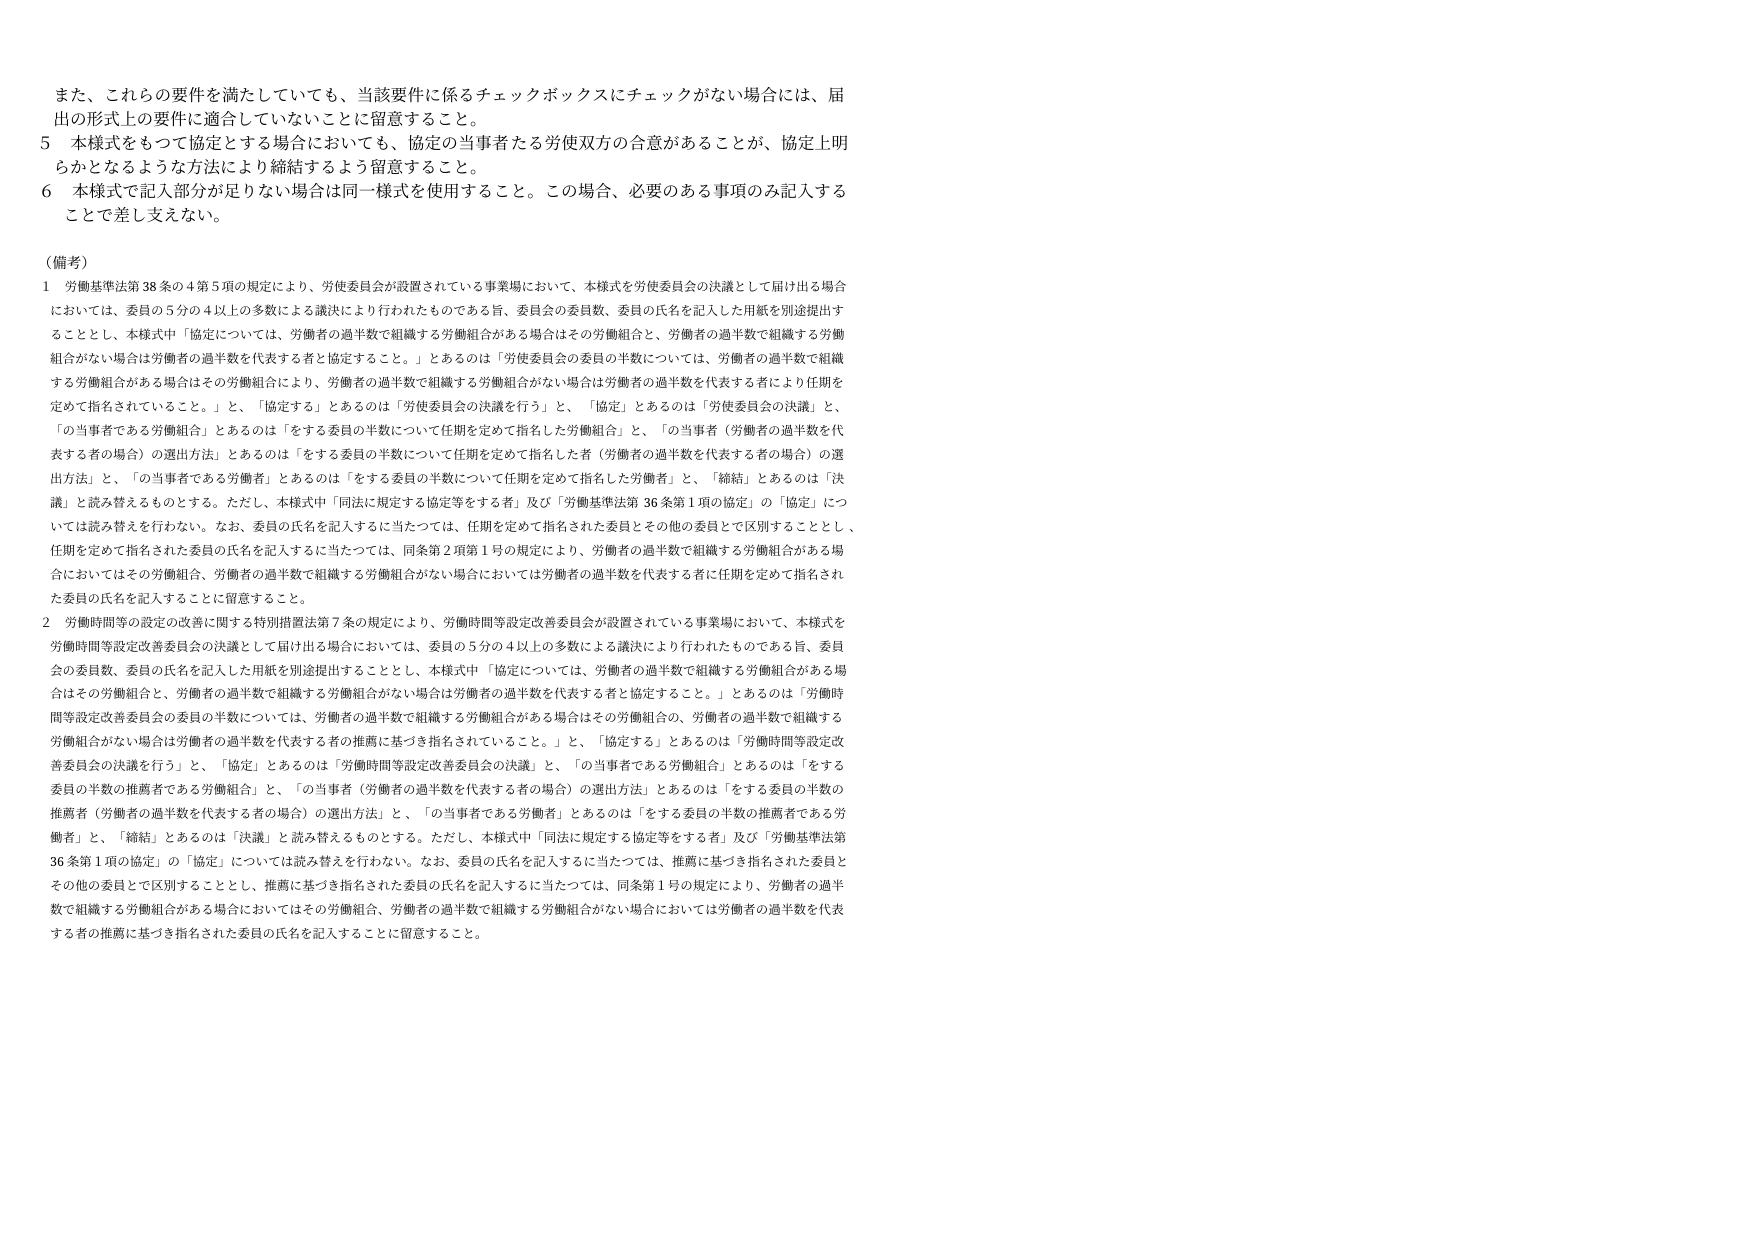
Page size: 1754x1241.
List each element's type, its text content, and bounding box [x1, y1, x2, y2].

text ２ 労働時間等の設定の改善に関する特別措置法第７条の規定により、労働時間等設定改善委員会が設置されている事業場において、本様式を労働時間等設定改善委員会の決議として届け出る場合においては、委員の５分の４以上の多数による議決により行われたものである旨、委員会の委員数、委員の氏名を記入した用紙を別途提出することとし、本様式中「協定については、労働者の過半数で組織する労働組合がある場合はその労働組合と、労働者の過半数で組織する労働組合がない場合は労働者の過半数を代表する者と協定すること。」とあるのは「労働時間等設定改善委員会の委員の半数については、労働者の過半数で組織する労働組合がある場合はその労働組合の、労働者の過半数で組織する労働組合がない場合は労働者の過半数を代表する者の推薦に基づき指名されていること。」と、「協定する」とあるのは「労働時間等設定改善委員会の決議を行う」と、「協定」とあるのは「労働時間等設定改善委員会の決議」と、「の当事者である労働組合」とあるのは「をする委員の半数の推薦者である労働組合」と、「の当事者（労働者の過半数を代表する者の場合）の選出方法」とあるのは「をする委員の半数の推薦者（労働者の過半数を代表する者の場合）の選出方法」と、「の当事者である労働者」とあるのは「をする委員の半数の推薦者である労働者」と、「締結」とあるのは「決議」と読み替えるものとする。ただし、本様式中「同法に規定する協定等をする者」及び「労働基準法第36条第１項の協定」の「協定」については読み替えを行わない。なお、委員の氏名を記入するに当たつては、推薦に基づき指名された委員とその他の委員とで区別することとし、推薦に基づき指名された委員の氏名を記入するに当たつては、同条第１号の規定により、労働者の過半数で組織する労働組合がある場合においてはその労働組合、労働者の過半数で組織する労働組合がない場合においては労働者の過半数を代表する者の推薦に基づき指名された委員の氏名を記入することに留意すること。 [39, 610, 849, 945]
text ５ 本様式をもつて協定とする場合においても、協定の当事者たる労使双方の合意があることが、協定上明らかとなるような方法により締結するよう留意すること。 [36, 131, 849, 178]
text １ 労働基準法第38条の４第５項の規定により、労使委員会が設置されている事業場において、本様式を労使委員会の決議として届け出る場合においては、委員の５分の４以上の多数による議決により行われたものである旨、委員会の委員数、委員の氏名を記入した用紙を別途提出することとし、本様式中「協定については、労働者の過半数で組織する労働組合がある場合はその労働組合と、労働者の過半数で組織する労働組合がない場合は労働者の過半数を代表する者と協定すること。」とあるのは「労使委員会の委員の半数については、労働者の過半数で組織する労働組合がある場合はその労働組合により、労働者の過半数で組織する労働組合がない場合は労働者の過半数を代表する者により任期を定めて指名されていること。」と、「協定する」とあるのは「労使委員会の決議を行う」と、「協定」とあるのは「労使委員会の決議」と、「の当事者である労働組合」とあるのは「をする委員の半数について任期を定めて指名した労働組合」と、「の当事者（労働者の過半数を代表する者の場合）の選出方法」とあるのは「をする委員の半数について任期を定めて指名した者（労働者の過半数を代表する者の場合）の選出方法」と、「の当事者である労働者」とあるのは「をする委員の半数について任期を定めて指名した労働者」と、「締結」とあるのは「決議」と読み替えるものとする。ただし、本様式中「同法に規定する協定等をする者」及び「労働基準法第36条第１項の協定」の「協定」については読み替えを行わない。なお、委員の氏名を記入するに当たつては、任期を定めて指名された委員とその他の委員とで区別することとし、任期を定めて指名された委員の氏名を記入するに当たつては、同条第２項第１号の規定により、労働者の過半数で組織する労働組合がある場合においてはその労働組合、労働者の過半数で組織する労働組合がない場合においては労働者の過半数を代表する者に任期を定めて指名された委員の氏名を記入することに留意すること。 [39, 274, 849, 610]
text （備考） [37, 250, 849, 274]
text ６ 本様式で記入部分が足りない場合は同一様式を使用すること。この場合、必要のある事項のみ記入することで差し支えない。 [38, 178, 849, 226]
